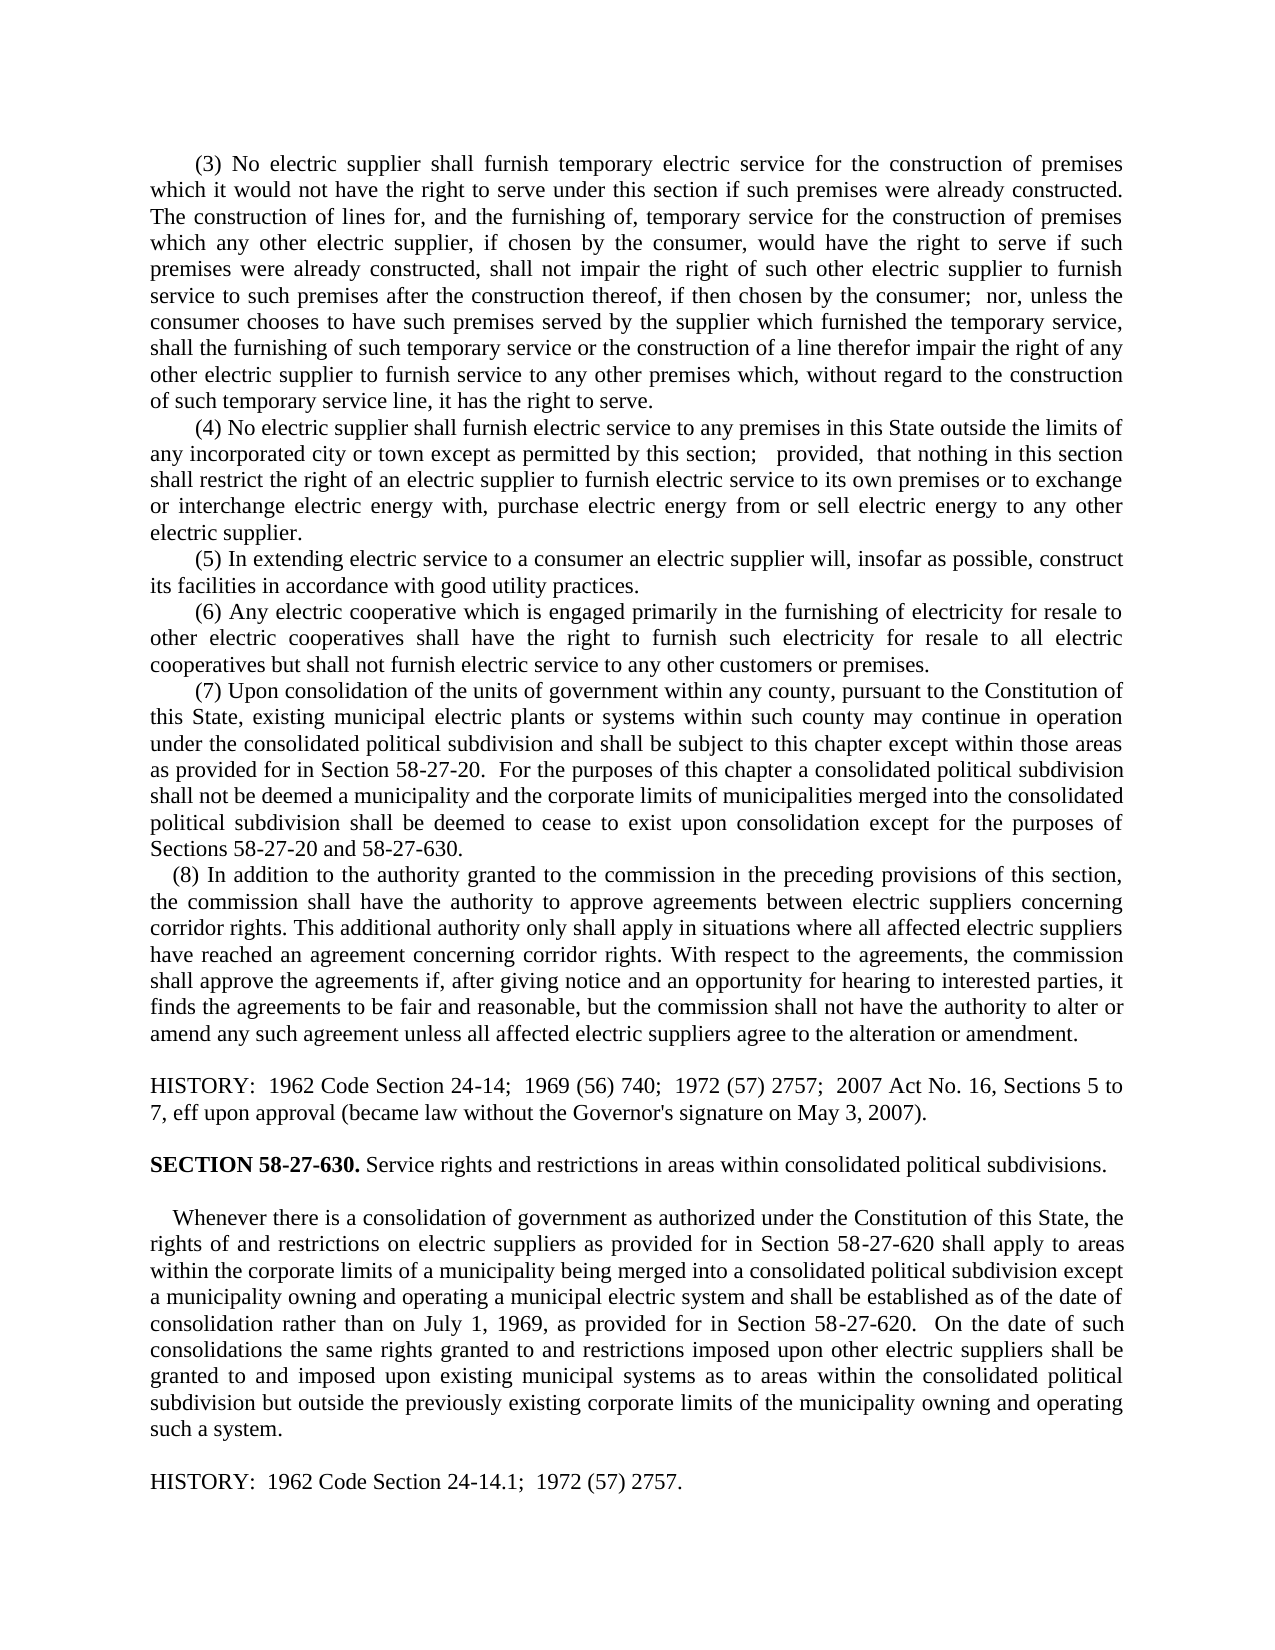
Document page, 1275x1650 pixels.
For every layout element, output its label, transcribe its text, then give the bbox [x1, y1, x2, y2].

text SECTION 58-27-630. Service rights and restrictions in areas within consolidated political subdivisions. [150, 1151, 1125, 1178]
text Whenever there is a consolidation of government as authorized under the Constitution of this State, the rights of and restrictions on electric suppliers as provided for in Section 58-27-620 shall apply to areas within the corporate limits of a municipality being merged into a consolidated political subdivision except a municipality owning and operating a municipal electric system and shall be established as of the date of consolidation rather than on July 1, 1969, as provided for in Section 58-27-620. On the date of such consolidations the same rights granted to and restrictions imposed upon other electric suppliers shall be granted to and imposed upon existing municipal systems as to areas within the consolidated political subdivision but outside the previously existing corporate limits of the municipality owning and operating such a system. [150, 1204, 1125, 1441]
text (4) No electric supplier shall furnish electric service to any premises in this State outside the limits of any incorporated city or town except as permitted by this section; provided, that nothing in this section shall restrict the right of an electric supplier to furnish electric service to its own premises or to exchange or interchange electric energy with, purchase electric energy from or sell electric energy to any other electric supplier. [150, 413, 1125, 545]
text (6) Any electric cooperative which is engaged primarily in the furnishing of electricity for resale to other electric cooperatives shall have the right to furnish such electricity for resale to all electric cooperatives but shall not furnish electric service to any other customers or premises. [150, 598, 1125, 677]
text (8) In addition to the authority granted to the commission in the preceding provisions of this section, the commission shall have the authority to approve agreements between electric suppliers concerning corridor rights. This additional authority only shall apply in situations where all affected electric suppliers have reached an agreement concerning corridor rights. With respect to the agreements, the commission shall approve the agreements if, after giving notice and an opportunity for hearing to interested parties, it finds the agreements to be fair and reasonable, but the commission shall not have the authority to alter or amend any such agreement unless all affected electric suppliers agree to the alteration or amendment. [150, 862, 1125, 1046]
text HISTORY: 1962 Code Section 24-14.1; 1972 (57) 2757. [150, 1468, 1125, 1494]
text HISTORY: 1962 Code Section 24-14; 1969 (56) 740; 1972 (57) 2757; 2007 Act No. 16, Sections 5 to 7, eff upon approval (became law without the Governor's signature on May 3, 2007). [150, 1072, 1125, 1125]
text (7) Upon consolidation of the units of government within any county, pursuant to the Constitution of this State, existing municipal electric plants or systems within such county may continue in operation under the consolidated political subdivision and shall be subject to this chapter except within those areas as provided for in Section 58-27-20. For the purposes of this chapter a consolidated political subdivision shall not be deemed a municipality and the corporate limits of municipalities merged into the consolidated political subdivision shall be deemed to cease to exist upon consolidation except for the purposes of Sections 58-27-20 and 58-27-630. [150, 677, 1125, 862]
text (5) In extending electric service to a consumer an electric supplier will, insofar as possible, construct its facilities in accordance with good utility practices. [150, 545, 1125, 598]
text (3) No electric supplier shall furnish temporary electric service for the construction of premises which it would not have the right to serve under this section if such premises were already constructed. The construction of lines for, and the furnishing of, temporary service for the construction of premises which any other electric supplier, if chosen by the consumer, would have the right to serve if such premises were already constructed, shall not impair the right of such other electric supplier to furnish service to such premises after the construction thereof, if then chosen by the consumer; nor, unless the consumer chooses to have such premises served by the supplier which furnished the temporary service, shall the furnishing of such temporary service or the construction of a line therefor impair the right of any other electric supplier to furnish service to any other premises which, without regard to the construction of such temporary service line, it has the right to serve. [150, 150, 1125, 413]
